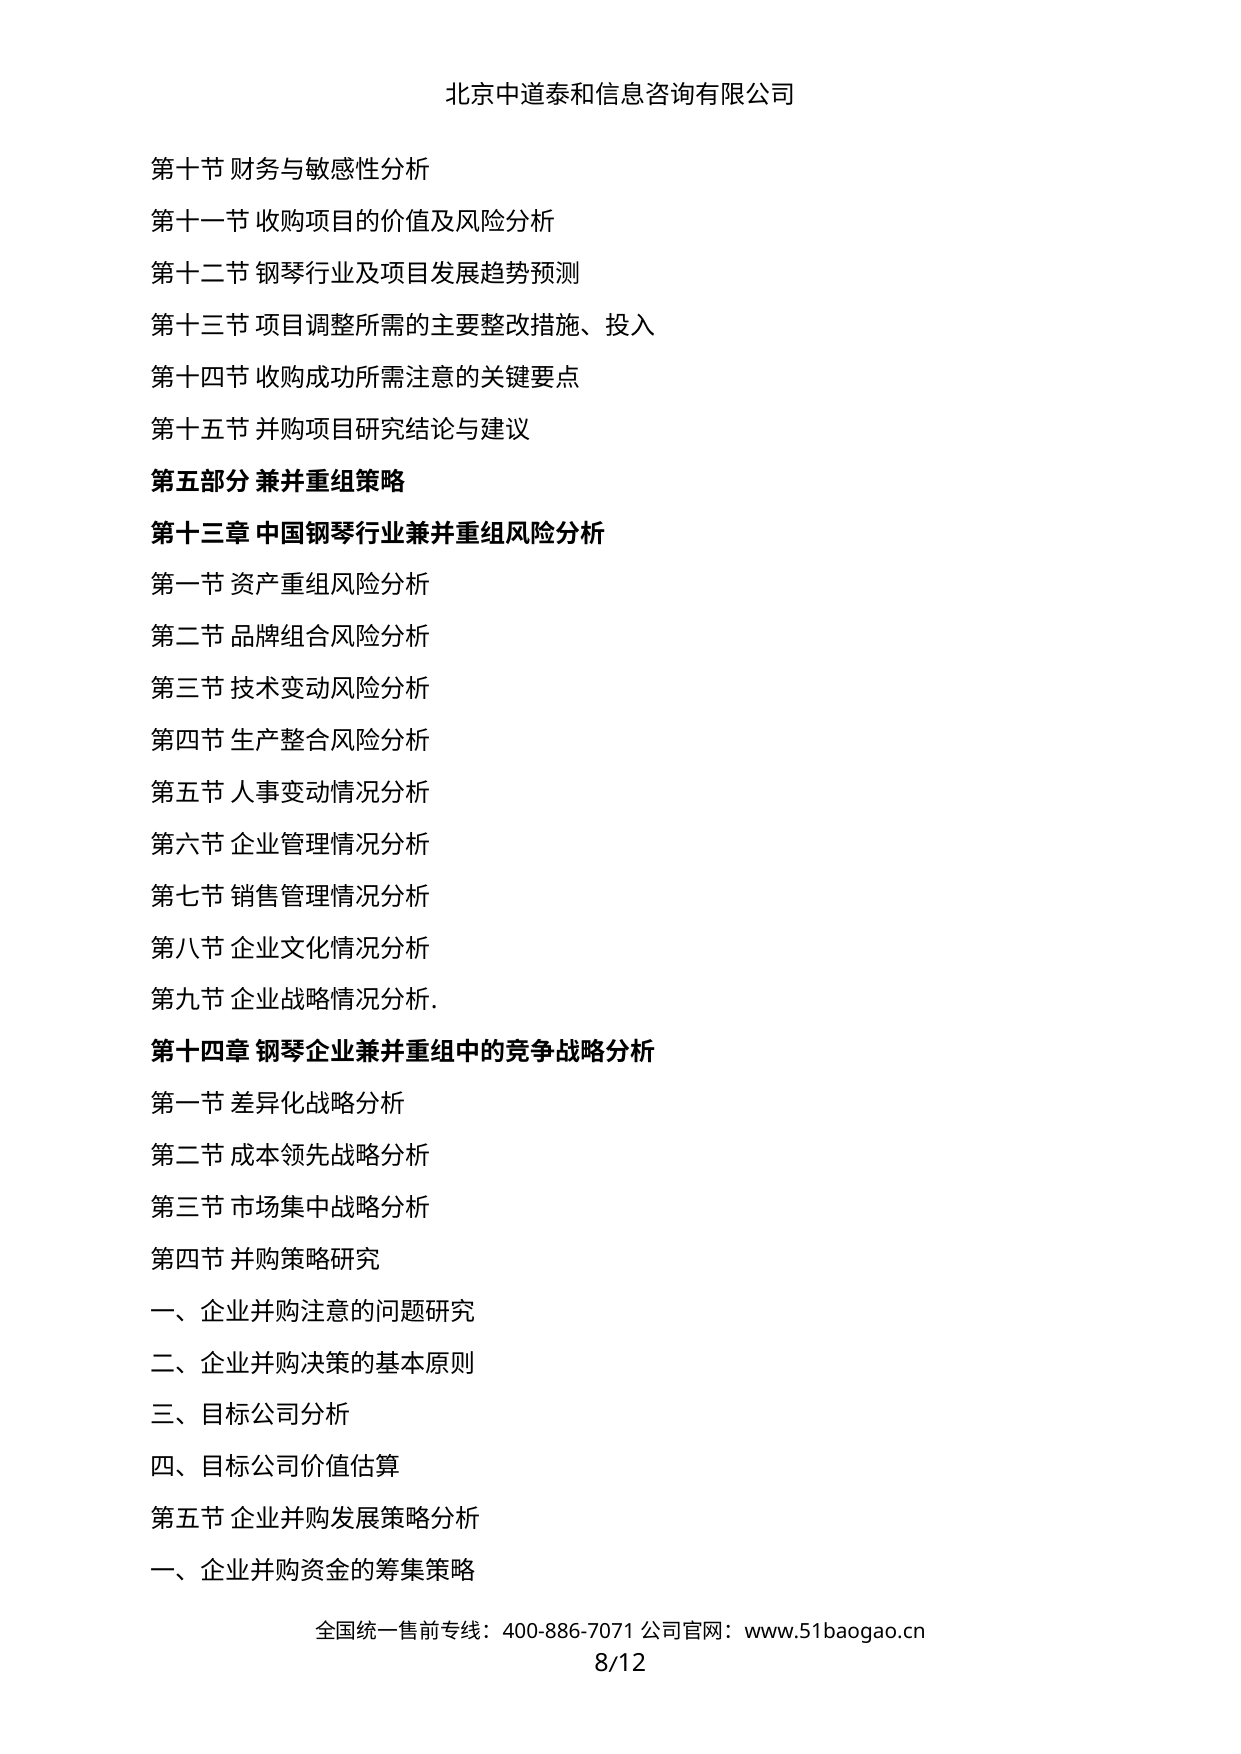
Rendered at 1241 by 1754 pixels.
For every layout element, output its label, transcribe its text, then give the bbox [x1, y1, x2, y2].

text 第十四节 收购成功所需注意的关键要点 [150, 357, 1090, 394]
text 第一节 资产重组风险分析 [150, 565, 1090, 601]
text 第十五节 并购项目研究结论与建议 [150, 409, 1090, 446]
text 第十三节 项目调整所需的主要整改措施、投入 [150, 306, 1090, 342]
text 第三节 技术变动风险分析 [150, 669, 1090, 705]
text 第九节 企业战略情况分析. [150, 980, 1090, 1016]
text 第十四章 钢琴企业兼并重组中的竞争战略分析 [150, 1032, 1090, 1068]
text 第六节 企业管理情况分析 [150, 824, 1090, 861]
text 三、目标公司分析 [150, 1395, 1090, 1431]
text 一、企业并购资金的筹集策略 [150, 1551, 1090, 1587]
text 第四节 并购策略研究 [150, 1239, 1090, 1276]
text 二、企业并购决策的基本原则 [150, 1343, 1090, 1379]
text 第十节 财务与敏感性分析 [150, 150, 1090, 186]
text 第二节 品牌组合风险分析 [150, 617, 1090, 653]
text 第二节 成本领先战略分析 [150, 1136, 1090, 1172]
text 四、目标公司价值估算 [150, 1447, 1090, 1483]
text 第三节 市场集中战略分析 [150, 1187, 1090, 1224]
text 第五部分 兼并重组策略 [150, 461, 1090, 497]
text 第五节 人事变动情况分析 [150, 772, 1090, 809]
text 第十三章 中国钢琴行业兼并重组风险分析 [150, 513, 1090, 549]
text 第十一节 收购项目的价值及风险分析 [150, 202, 1090, 238]
text 第五节 企业并购发展策略分析 [150, 1499, 1090, 1535]
text 第四节 生产整合风险分析 [150, 721, 1090, 757]
text 一、企业并购注意的问题研究 [150, 1291, 1090, 1327]
text 第七节 销售管理情况分析 [150, 876, 1090, 912]
text 第一节 差异化战略分析 [150, 1084, 1090, 1120]
text 第八节 企业文化情况分析 [150, 928, 1090, 964]
text 第十二节 钢琴行业及项目发展趋势预测 [150, 254, 1090, 290]
